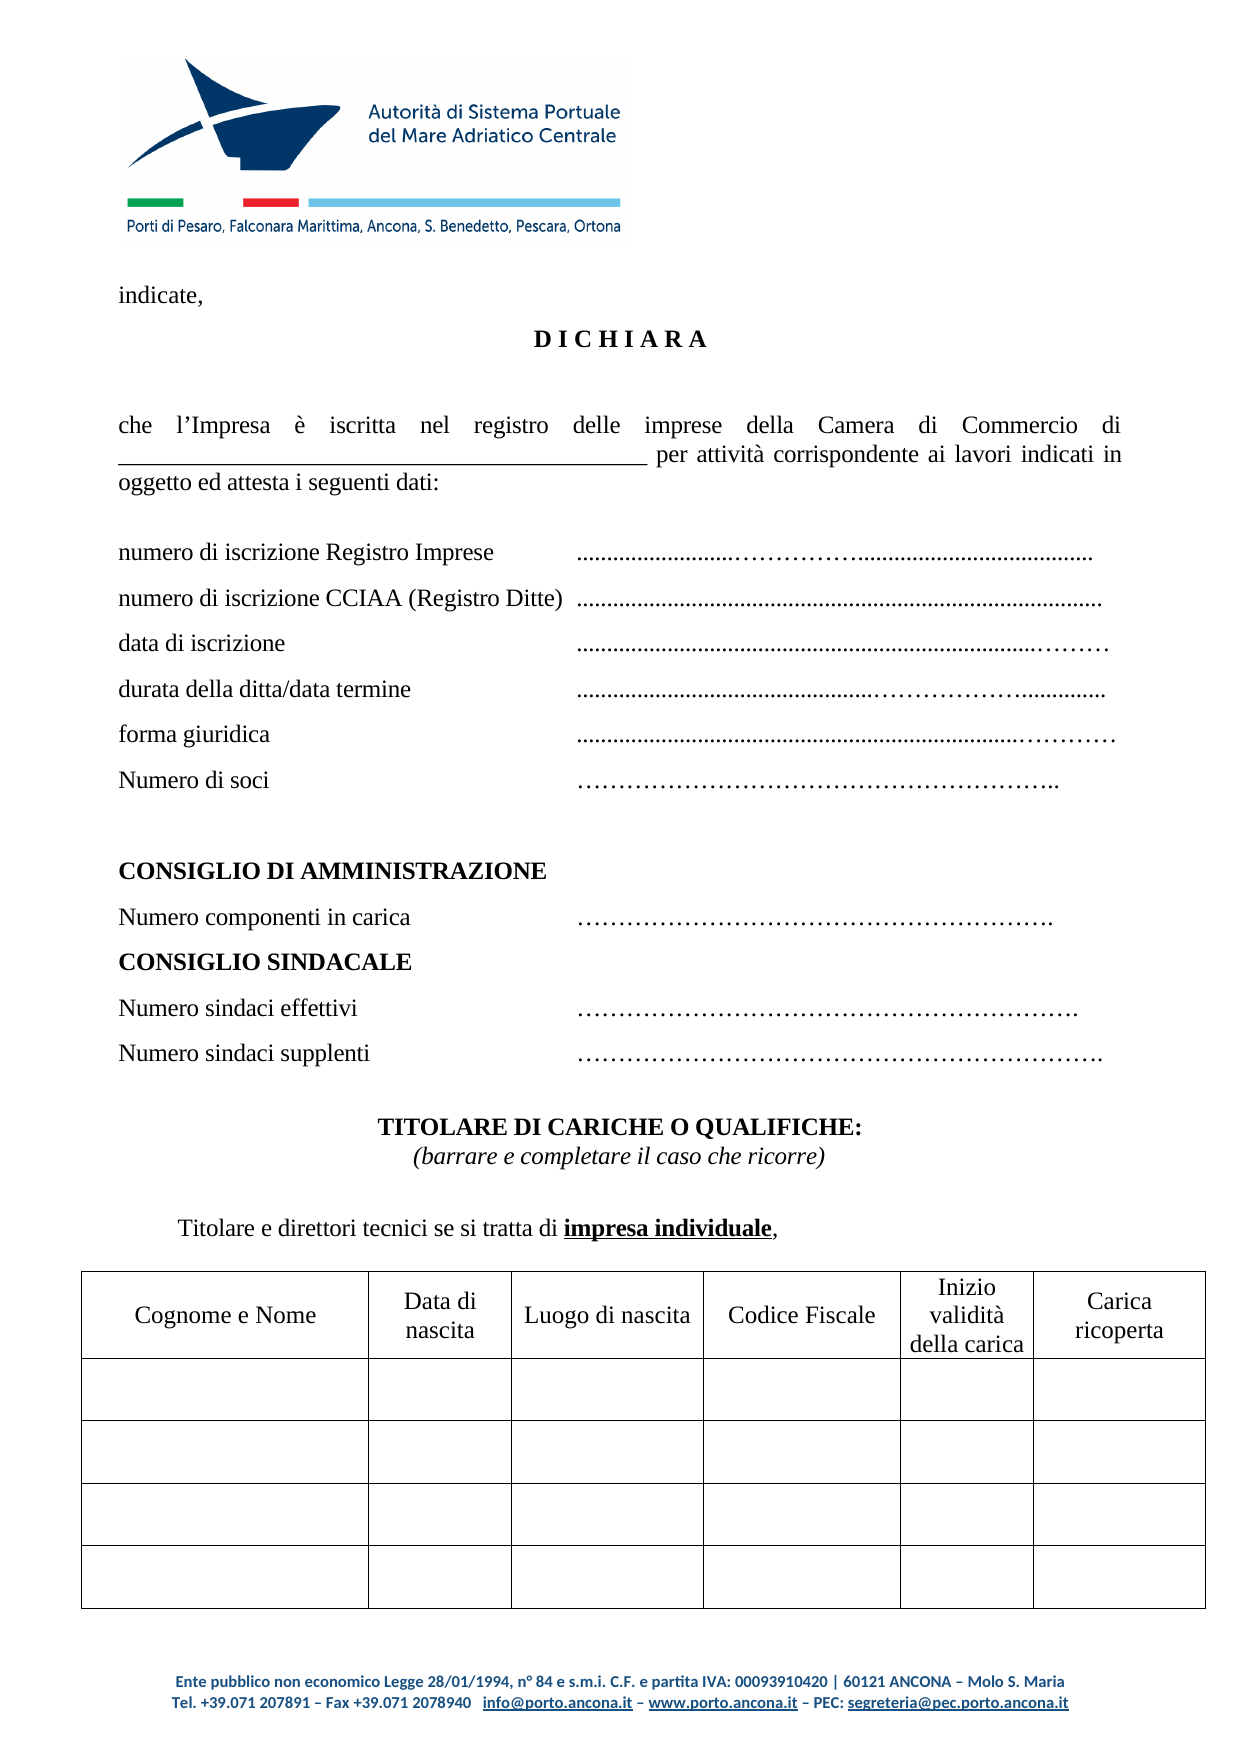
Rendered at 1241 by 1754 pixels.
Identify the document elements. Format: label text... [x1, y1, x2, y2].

table_header Luogo di nascita [512, 1272, 703, 1358]
table_cell [512, 1359, 703, 1420]
text numero di iscrizione CCIAA (Registro Ditte) ....................................................................................... [118, 583, 1122, 612]
text Numero sindaci effettivi ……………………………………………………. [118, 993, 1122, 1021]
table_cell [704, 1421, 900, 1483]
table_cell [82, 1359, 368, 1420]
table_header Data di nascita [369, 1272, 511, 1358]
table_cell [369, 1359, 511, 1420]
text Numero di soci ………………………………………………….. [118, 765, 1122, 794]
table_cell [369, 1484, 511, 1545]
table_header Carica ricoperta [1034, 1272, 1205, 1358]
table_cell [82, 1546, 368, 1608]
table_cell [901, 1421, 1033, 1483]
text (barrare e completare il caso che ricorre) [118, 1141, 1122, 1170]
table_cell [1034, 1546, 1205, 1608]
table_cell [82, 1484, 368, 1545]
text Numero componenti in carica …………………………………………………. [118, 902, 1122, 930]
text CONSIGLIO SINDACALE [118, 947, 1122, 976]
picture [118, 53, 630, 246]
table_header Inizio validità della carica [901, 1272, 1033, 1358]
text che l’Impresa è iscritta nel registro delle imprese della Camera di Commercio di ___________________________________________ per attività corrispondente ai lavori indicati in oggetto ed attesta i seguenti dati: [118, 410, 1122, 496]
text data di iscrizione ............................................................................……… [118, 628, 1122, 657]
table_cell [1034, 1484, 1205, 1545]
text forma giuridica .........................................................................………… [118, 719, 1122, 748]
table_cell [704, 1546, 900, 1608]
text numero di iscrizione Registro Imprese ..........................……………....................................... [118, 537, 1122, 566]
table_cell [369, 1546, 511, 1608]
text D I C H I A R A [118, 324, 1122, 352]
text TITOLARE DI CARICHE O QUALIFICHE: [118, 1112, 1122, 1141]
table_cell [82, 1421, 368, 1483]
text durata della ditta/data termine .................................................……………….............. [118, 674, 1122, 703]
table_header Cognome e Nome [82, 1272, 368, 1358]
table_cell [704, 1484, 900, 1545]
table_cell [369, 1421, 511, 1483]
table_cell [512, 1546, 703, 1608]
table_cell [512, 1484, 703, 1545]
text Numero sindaci supplenti ………………………………………………………. [118, 1038, 1122, 1067]
table_cell [901, 1359, 1033, 1420]
text CONSIGLIO DI AMMINISTRAZIONE [118, 856, 1122, 885]
table_header Codice Fiscale [704, 1272, 900, 1358]
table_cell [1034, 1359, 1205, 1420]
table_cell [704, 1359, 900, 1420]
table_cell [512, 1421, 703, 1483]
text Titolare e direttori tecnici se si tratta di impresa individuale, [118, 1213, 1122, 1242]
table_cell [901, 1546, 1033, 1608]
table_cell [1034, 1421, 1205, 1483]
table_cell [901, 1484, 1033, 1545]
